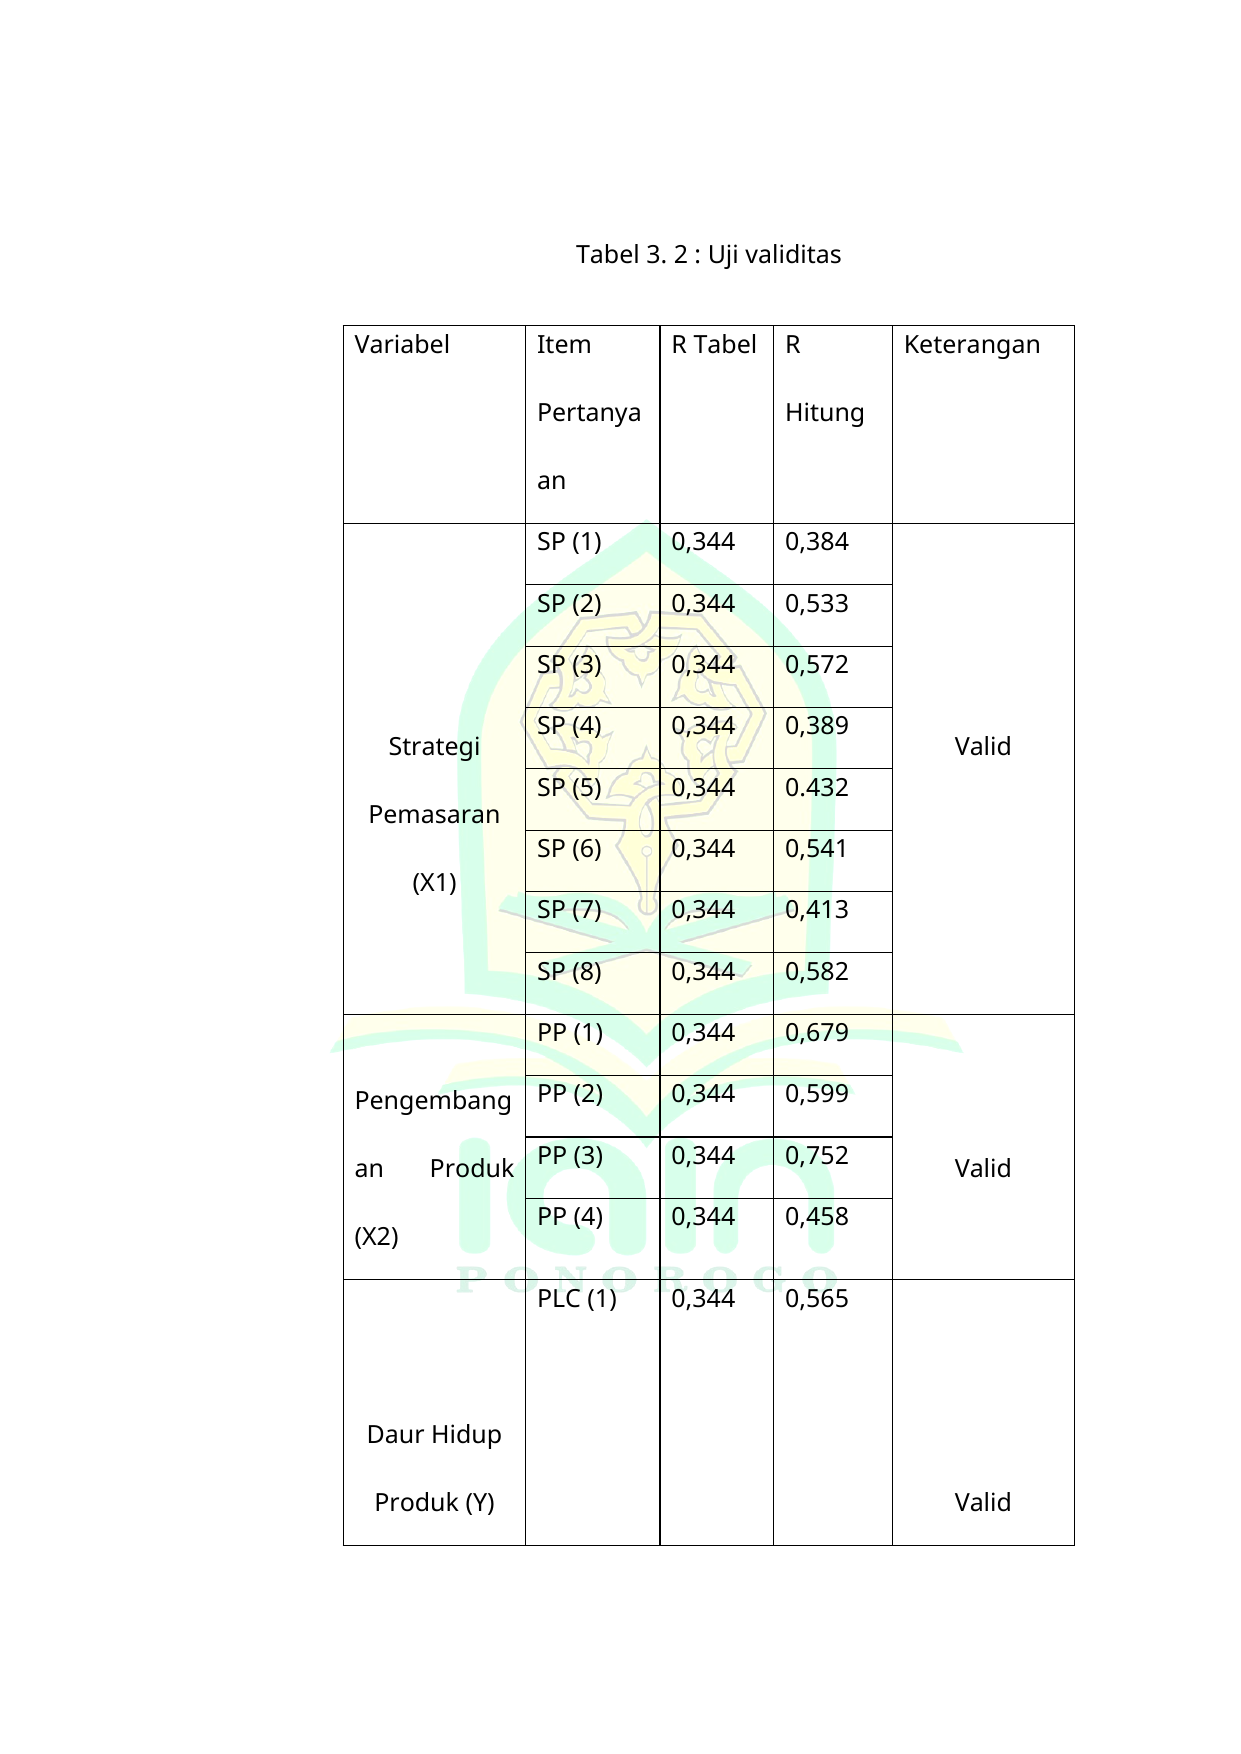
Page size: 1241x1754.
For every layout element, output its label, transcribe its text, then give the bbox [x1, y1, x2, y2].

table_cell 0,679 [774, 1015, 892, 1075]
table_cell SP (1) [526, 524, 659, 584]
table_cell 0,599 [774, 1076, 892, 1136]
table_cell Strategi Pemasaran (X1) [344, 524, 525, 1014]
table_cell SP (4) [526, 708, 659, 768]
table_cell 0,541 [774, 831, 892, 891]
table_cell 0,384 [774, 524, 892, 584]
table_cell SP (2) [526, 585, 659, 646]
table_cell 0,572 [774, 647, 892, 707]
table_cell Valid [893, 1015, 1074, 1279]
table_cell 0,533 [774, 585, 892, 646]
table_cell PP (2) [526, 1076, 659, 1136]
table_cell 0,344 [661, 1138, 773, 1198]
table_cell 0,344 [661, 585, 773, 646]
table_header R Tabel [661, 326, 773, 523]
table_cell 0,344 [661, 647, 773, 707]
table_cell SP (3) [526, 647, 659, 707]
table_cell 0,344 [661, 708, 773, 768]
table_cell PP (1) [526, 1015, 659, 1075]
table_cell PP (3) [526, 1138, 659, 1198]
table_cell PP (4) [526, 1199, 659, 1279]
table_cell 0,413 [774, 892, 892, 952]
table_cell SP (6) [526, 831, 659, 891]
table_cell SP (8) [526, 953, 659, 1014]
table_cell 0,565 [774, 1280, 892, 1545]
table_cell 0,344 [661, 1280, 773, 1545]
table_cell 0,344 [661, 524, 773, 584]
table_cell 0,344 [661, 953, 773, 1014]
table_cell 0,389 [774, 708, 892, 768]
table_cell SP (7) [526, 892, 659, 952]
table_header Keterangan [893, 326, 1074, 523]
table_cell 0,752 [774, 1138, 892, 1198]
table_cell PLC (1) [526, 1280, 659, 1545]
table_cell Daur Hidup Produk (Y) [344, 1280, 525, 1545]
table_cell 0,582 [774, 953, 892, 1014]
table_cell 0,344 [661, 831, 773, 891]
table_cell 0.432 [774, 769, 892, 829]
table_cell 0,344 [661, 892, 773, 952]
table_cell 0,344 [661, 1076, 773, 1136]
table_cell 0,458 [774, 1199, 892, 1279]
list Tabel 3. 2 : Uji validitas [354, 236, 1063, 270]
table_cell Valid [893, 524, 1074, 1014]
table_cell 0,344 [661, 1199, 773, 1279]
table_cell Valid [893, 1280, 1074, 1545]
table_header R Hitung [774, 326, 892, 523]
table_cell Pengembangan Produk (X2) [344, 1015, 525, 1279]
table_header Item Pertanyaan [526, 326, 659, 523]
table_header Variabel [344, 326, 525, 523]
table_cell SP (5) [526, 769, 659, 829]
table_cell 0,344 [661, 1015, 773, 1075]
table_cell 0,344 [661, 769, 773, 829]
